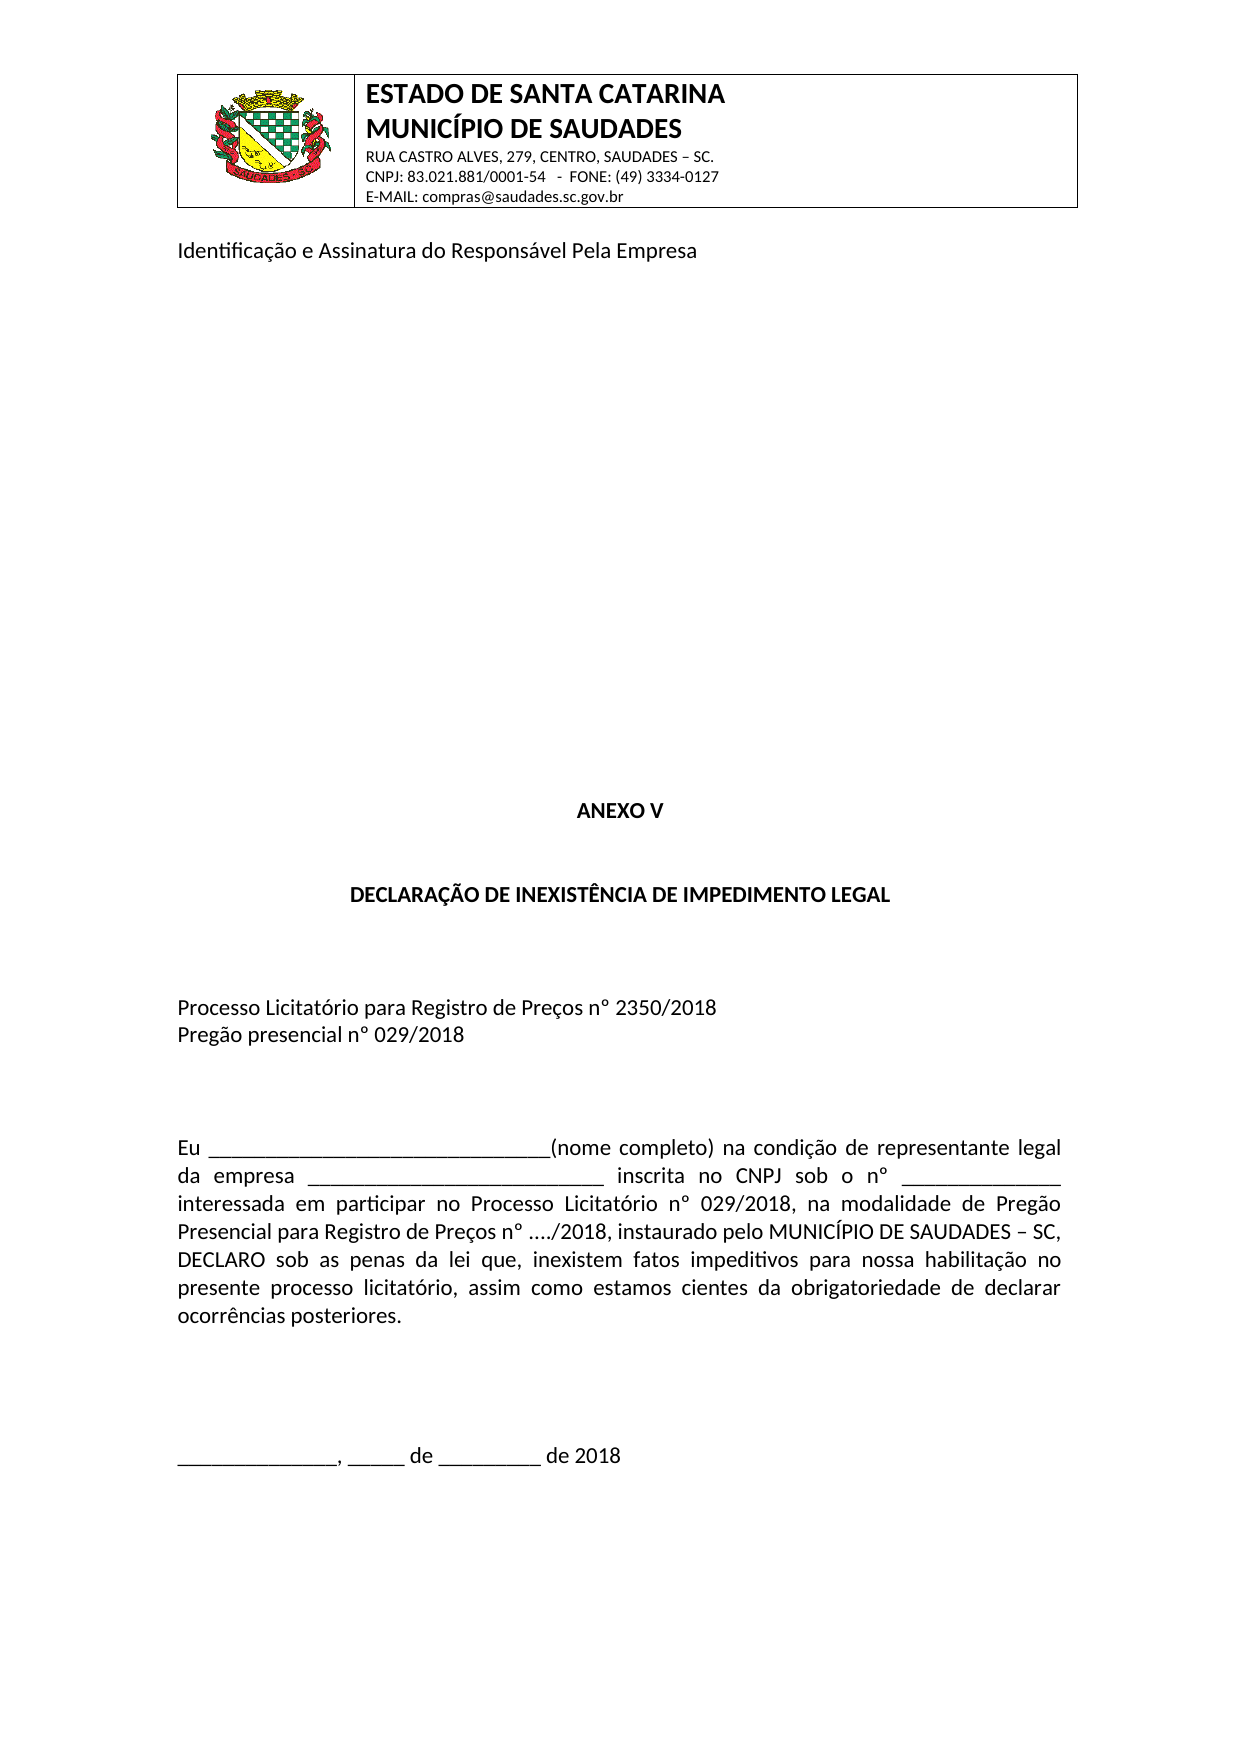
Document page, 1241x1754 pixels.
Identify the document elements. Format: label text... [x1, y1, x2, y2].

text DECLARAÇÃO DE INEXISTÊNCIA DE IMPEDIMENTO LEGAL [177, 881, 1063, 908]
text Processo Licitatório para Registro de Preços nº 2350/2018 [177, 993, 1063, 1021]
text Pregão presencial nº 029/2018 [177, 1021, 1063, 1049]
text Identificação e Assinatura do Responsável Pela Empresa [177, 236, 1063, 264]
text Eu ______________________________(nome completo) na condição de representante legal da empresa __________________________ inscrita no CNPJ sob o nº ______________ interessada em participar no Processo Licitatório nº 029/2018, na modalidade de Pregão Presencial para Registro de Preços nº ..../2018, instaurado pelo MUNICÍPIO DE SAUDADES – SC, DECLARO sob as penas da lei que, inexistem fatos impeditivos para nossa habilitação no presente processo licitatório, assim como estamos cientes da obrigatoriedade de declarar ocorrências posteriores. [177, 1133, 1063, 1329]
text ANEXO V [177, 796, 1063, 824]
text ______________, _____ de _________ de 2018 [177, 1441, 1063, 1469]
picture [211, 87, 332, 194]
